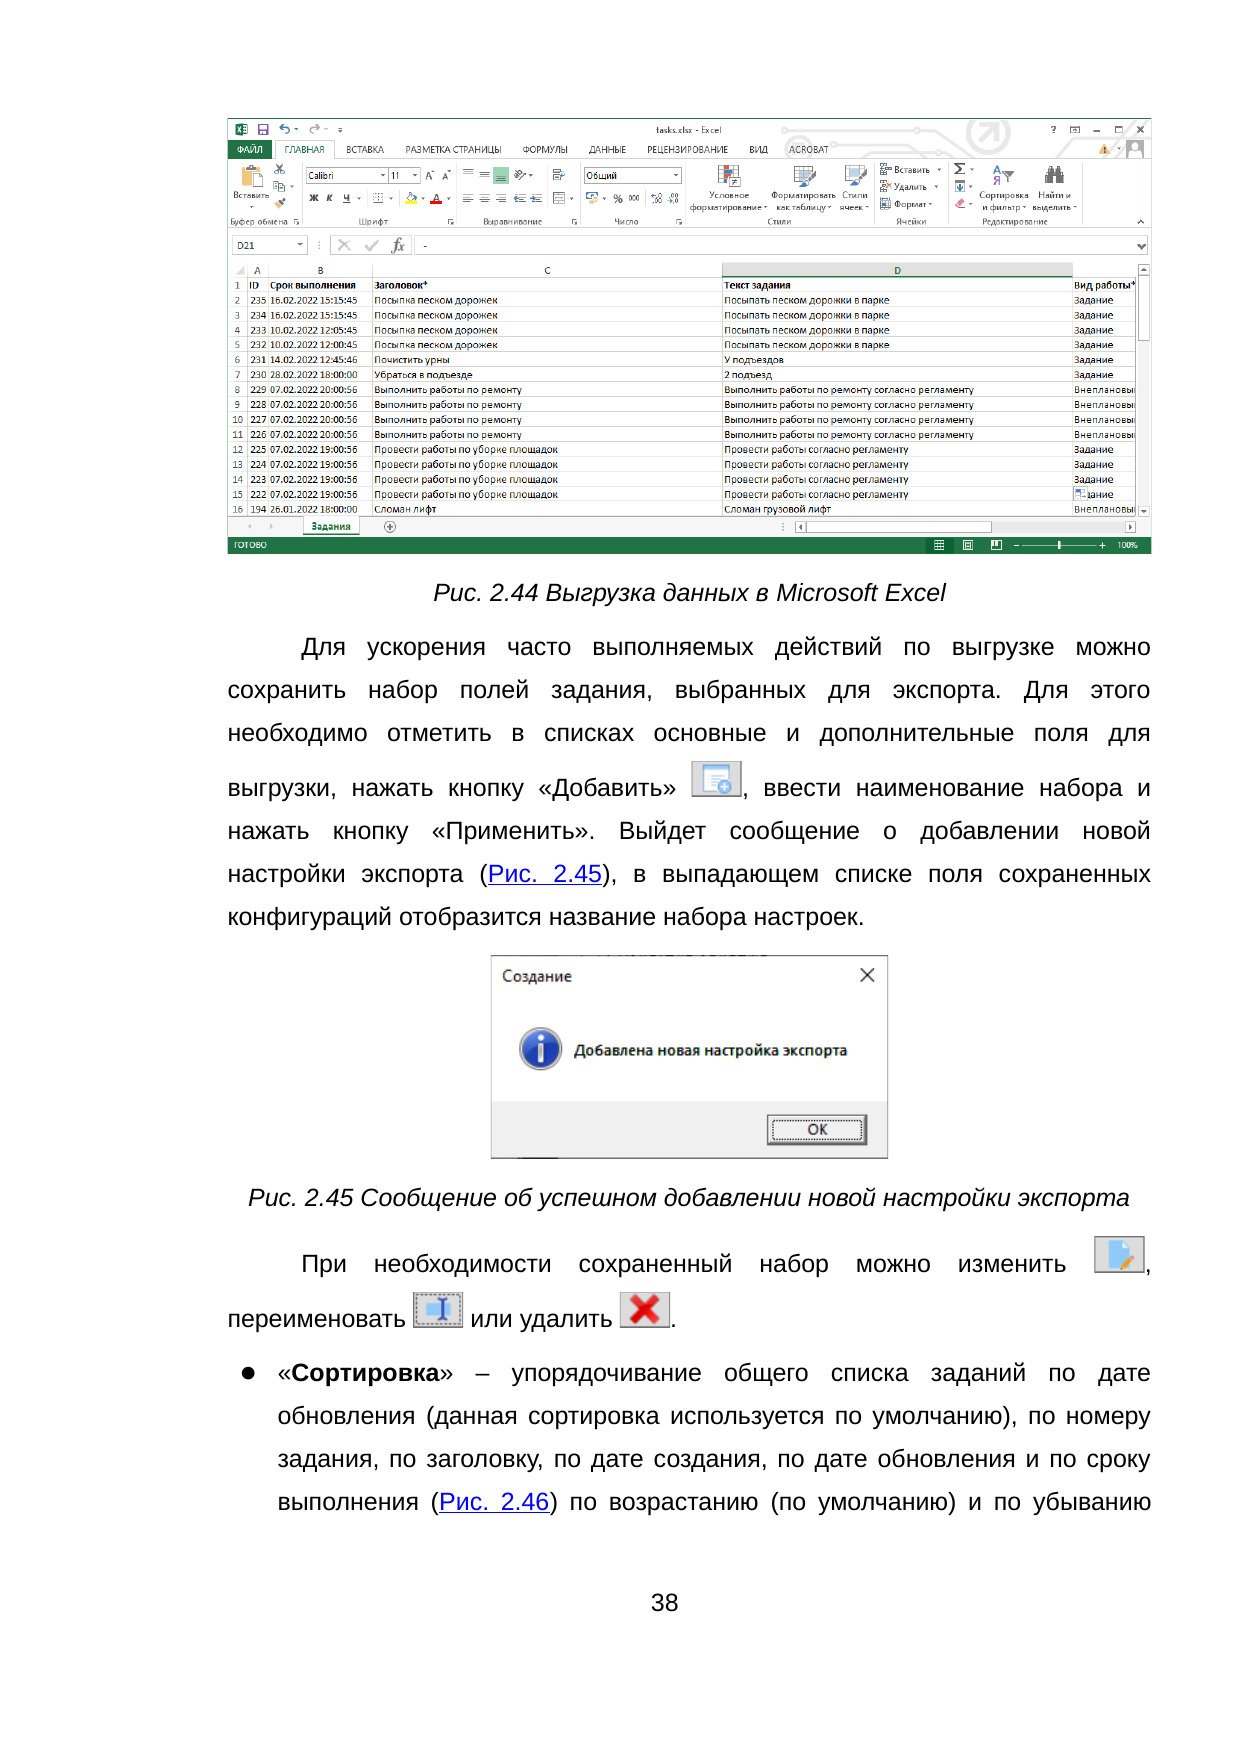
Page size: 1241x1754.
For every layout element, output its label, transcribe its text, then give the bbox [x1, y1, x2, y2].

text Для ускорения часто выполняемых действий по выгрузке можно сохранить набор полей задания, выбранных для экспорта. Для этого необходимо отметить в списках основные и дополнительные поля для выгрузки, нажать кнопку «Добавить» , ввести наименование набора и нажать кнопку «Применить». Выйдет сообщение о добавлении новой настройки экспорта (Рис. 2.45), в выпадающем списке поля сохраненных конфигураций отобразится название набора настроек. [227, 632, 1152, 931]
picture [490, 955, 889, 1159]
picture [619, 1292, 671, 1328]
picture [691, 761, 742, 797]
text Рис. 2.44 Выгрузка данных в Microsoft Excel [227, 578, 1152, 607]
picture [227, 118, 1152, 554]
picture [1094, 1236, 1145, 1273]
text Рис. 2.45 Сообщение об успешном добавлении новой настройки экспорта [227, 1183, 1152, 1212]
text При необходимости сохраненный набор можно изменить , переименовать или удалить . [227, 1237, 1152, 1333]
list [240, 1357, 1152, 1516]
picture [413, 1292, 464, 1328]
